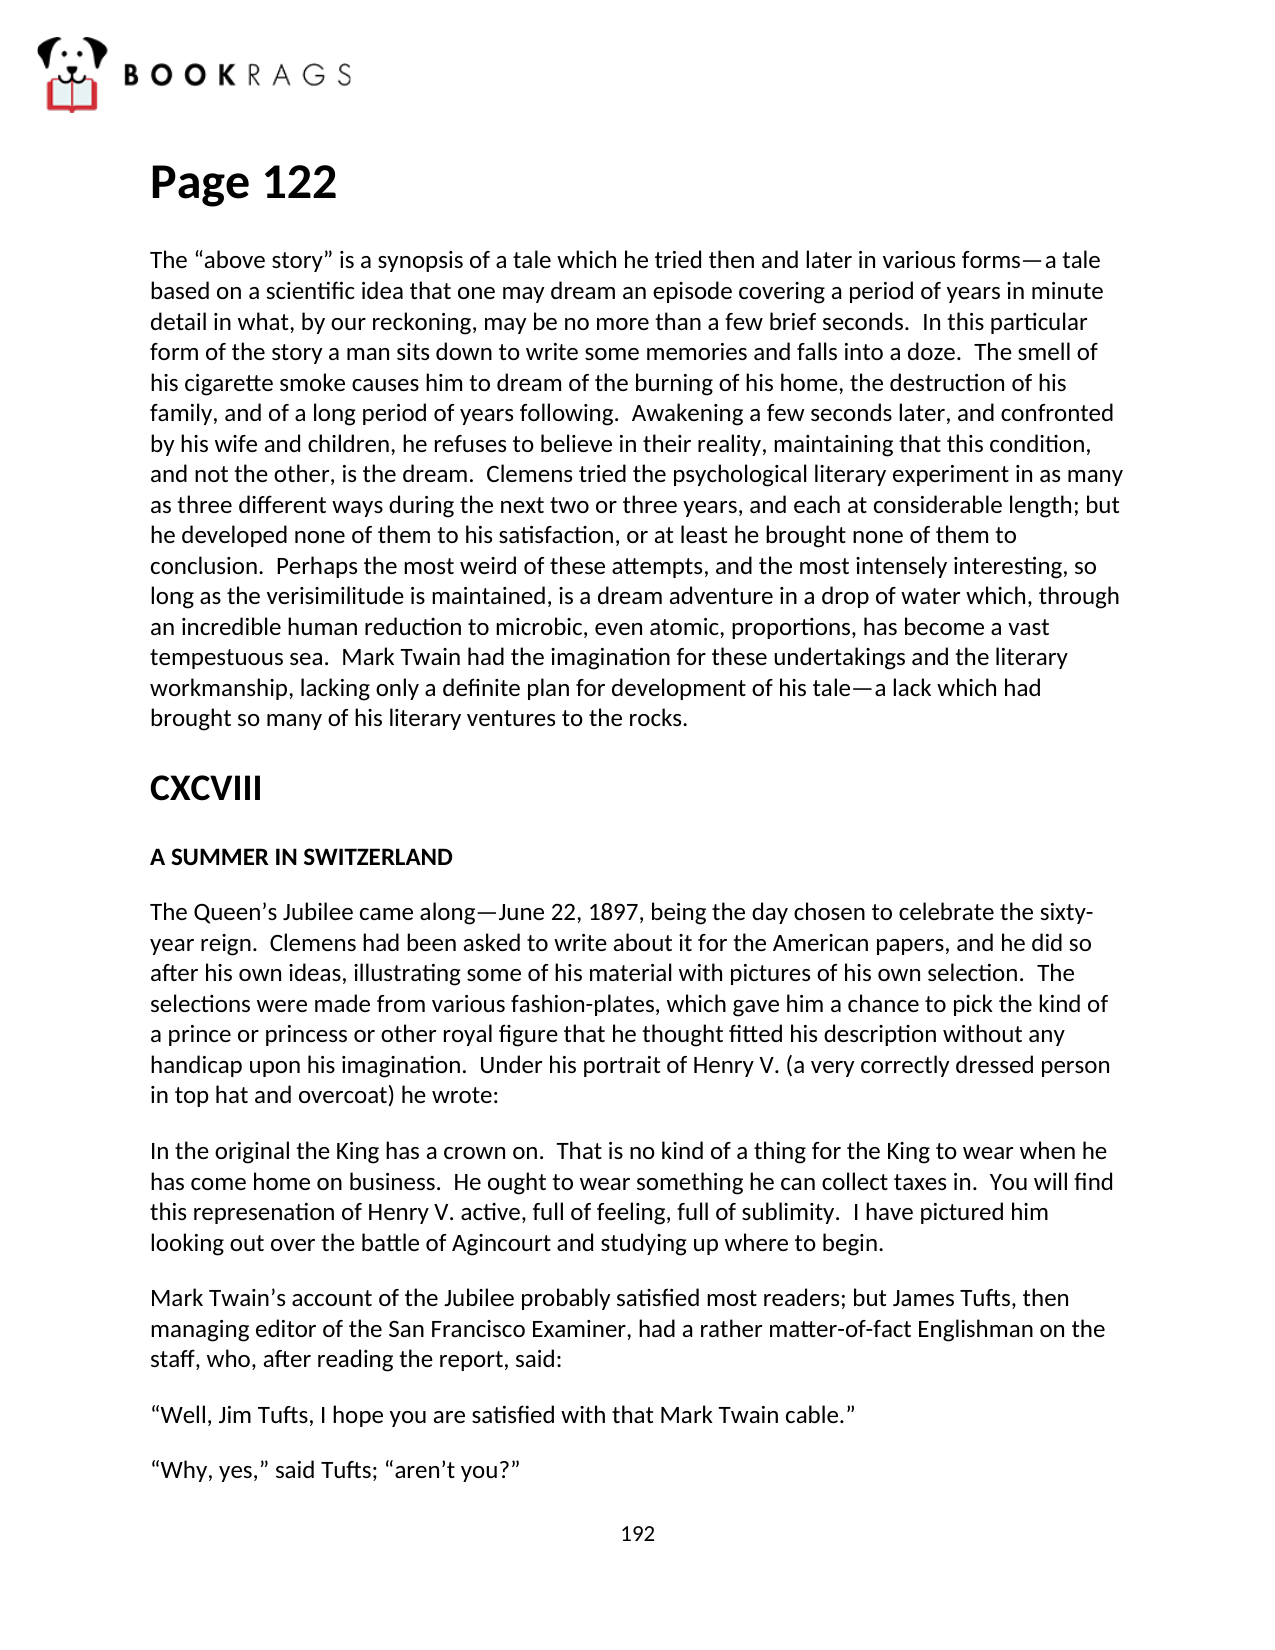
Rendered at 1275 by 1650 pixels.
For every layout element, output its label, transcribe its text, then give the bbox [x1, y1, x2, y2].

text CXCVIII [150, 764, 1125, 810]
text “Well, Jim Tufts, I hope you are satisfied with that Mark Twain cable.” [150, 1399, 1125, 1429]
text Mark Twain’s account of the Jubilee probably satisfied most readers; but James Tufts, then managing editor of the San Francisco Examiner, had a rather matter-of-fact Englishman on the staff, who, after reading the report, said: [150, 1282, 1125, 1374]
text In the original the King has a crown on. That is no kind of a thing for the King to wear when he has come home on business. He ought to wear something he can collect taxes in. You will find this represenation of Henry V. active, full of feeling, full of sublimity. I have pictured him looking out over the battle of Agincourt and studying up where to begin. [150, 1135, 1125, 1257]
text A SUMMER IN SWITZERLAND [150, 841, 1125, 872]
text The Queen’s Jubilee came along—­June 22, 1897, being the day chosen to celebrate the sixty-year reign. Clemens had been asked to write about it for the American papers, and he did so after his own ideas, illustrating some of his material with pictures of his own selection. The selections were made from various fashion-plates, which gave him a chance to pick the kind of a prince or princess or other royal figure that he thought fitted his description without any handicap upon his imagination. Under his portrait of Henry V. (a very correctly dressed person in top hat and overcoat) he wrote: [150, 897, 1125, 1110]
picture [37, 37, 351, 113]
text Page 122 [150, 150, 1125, 211]
text “Why, yes,” said Tufts; “aren’t you?” [150, 1454, 1125, 1485]
text The “above story” is a synopsis of a tale which he tried then and later in various forms—­a tale based on a scientific idea that one may dream an episode covering a period of years in minute detail in what, by our reckoning, may be no more than a few brief seconds. In this particular form of the story a man sits down to write some memories and falls into a doze. The smell of his cigarette smoke causes him to dream of the burning of his home, the destruction of his family, and of a long period of years following. Awakening a few seconds later, and confronted by his wife and children, he refuses to believe in their reality, maintaining that this condition, and not the other, is the dream. Clemens tried the psychological literary experiment in as many as three different ways during the next two or three years, and each at considerable length; but he developed none of them to his satisfaction, or at least he brought none of them to conclusion. Perhaps the most weird of these attempts, and the most intensely interesting, so long as the verisimilitude is maintained, is a dream adventure in a drop of water which, through an incredible human reduction to microbic, even atomic, proportions, has become a vast tempestuous sea. Mark Twain had the imagination for these undertakings and the literary workmanship, lacking only a definite plan for development of his tale—­a lack which had brought so many of his literary ventures to the rocks. [150, 244, 1125, 733]
